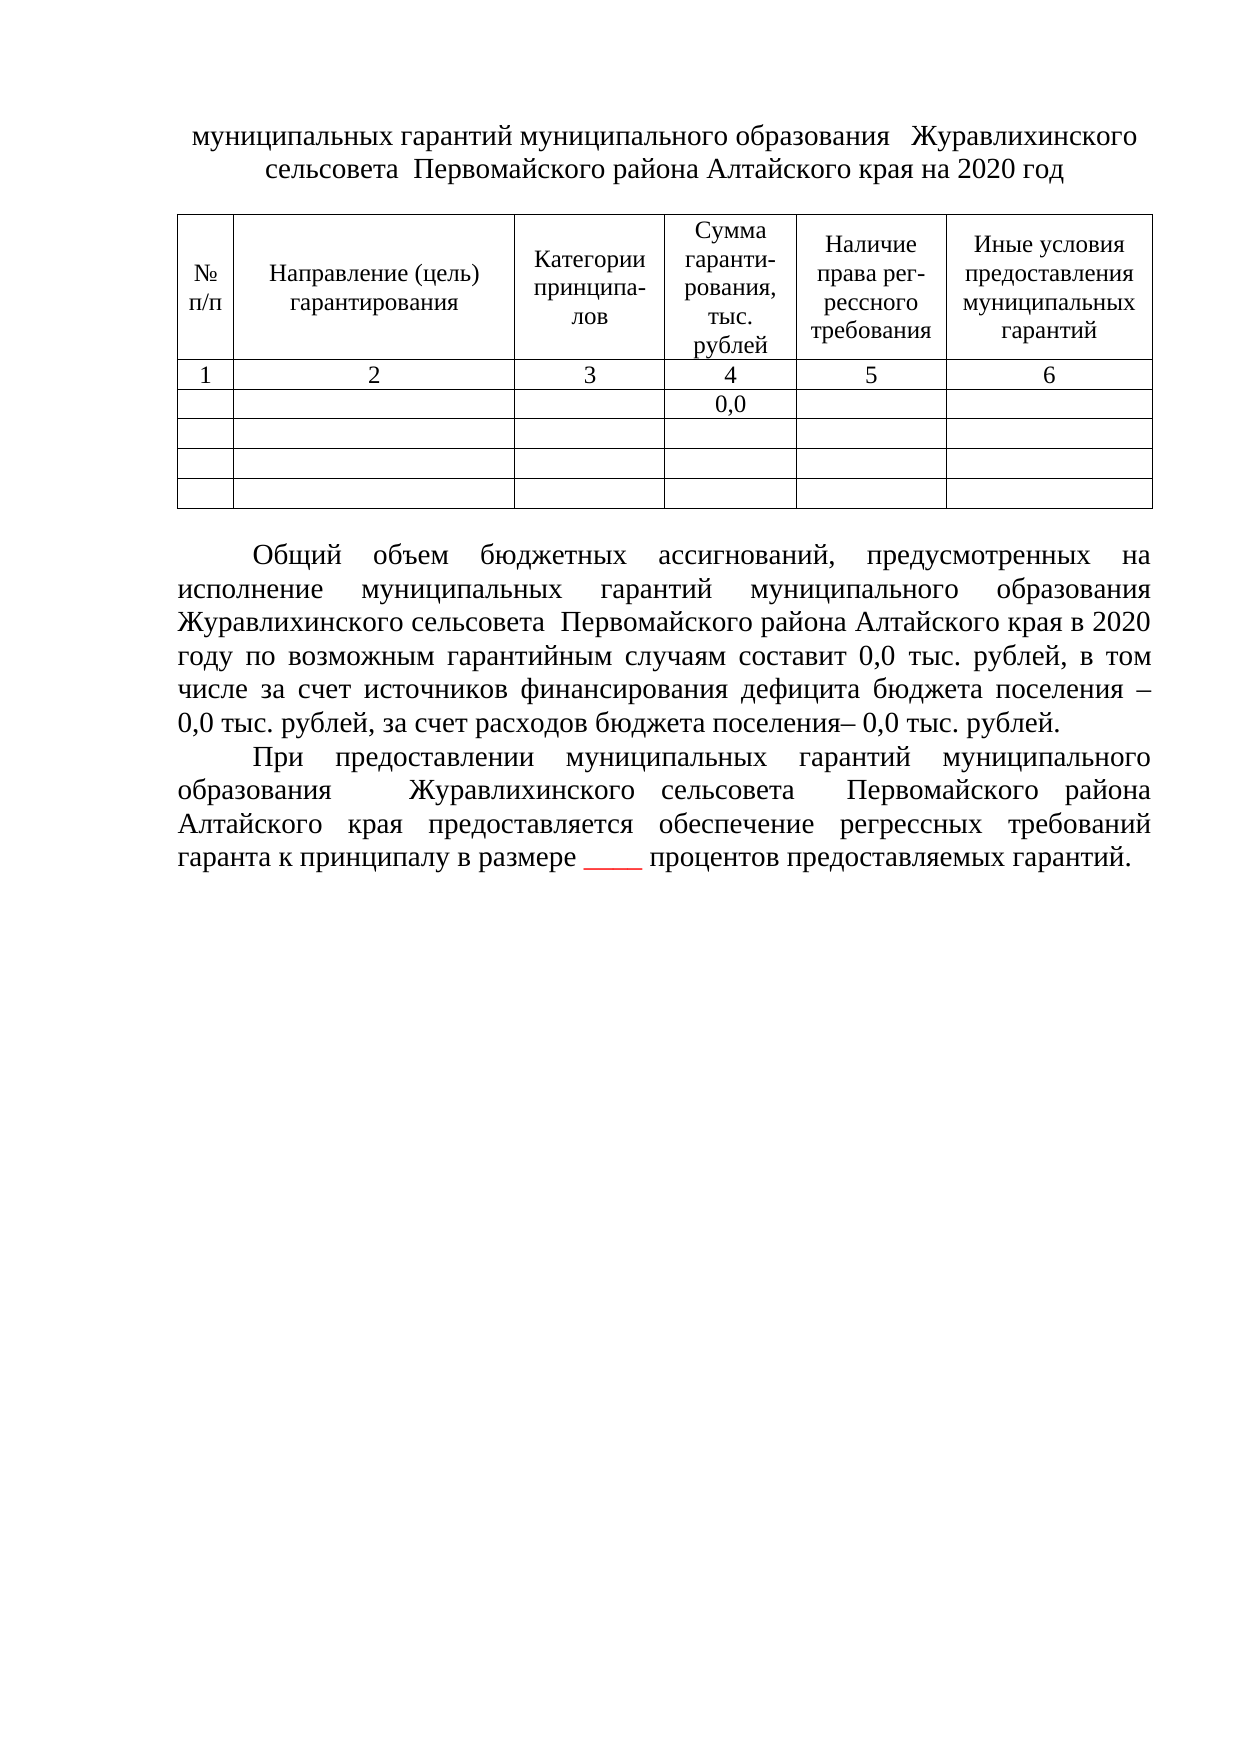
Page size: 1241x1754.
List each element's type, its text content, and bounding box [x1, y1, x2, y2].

table_cell [178, 449, 233, 478]
table_cell [665, 419, 796, 448]
table_cell [797, 449, 946, 478]
text При предоставлении муниципальных гарантий муниципального образования Журавлихинского сельсовета Первомайского района Алтайского края предоставляется обеспечение регрессных требований гаранта к принципалу в размере ____ процентов предоставляемых гарантий. [177, 739, 1152, 873]
table_header Наличие права рег-рессного требования [797, 215, 946, 359]
table_cell [178, 390, 233, 418]
table_header Направление (цель) гарантирования [234, 215, 514, 359]
table_cell [515, 479, 664, 508]
table_cell [947, 479, 1152, 508]
table_cell [234, 419, 514, 448]
table_cell [515, 390, 664, 418]
table_cell 4 [665, 360, 796, 388]
table_cell [178, 479, 233, 508]
table_cell 1 [178, 360, 233, 388]
table_header Сумма гаранти-рования, тыс. рублей [665, 215, 796, 359]
table_header Категории принципа-лов [515, 215, 664, 359]
table_cell [234, 449, 514, 478]
table_cell 5 [797, 360, 946, 388]
table_cell 2 [234, 360, 514, 388]
table_cell [515, 419, 664, 448]
table_cell [178, 419, 233, 448]
text Общий объем бюджетных ассигнований, предусмотренных на исполнение муниципальных гарантий муниципального образования Журавлихинского сельсовета Первомайского района Алтайского края в 2020 году по возможным гарантийным случаям составит 0,0 тыс. рублей, в том числе за счет источников финансирования дефицита бюджета поселения – 0,0 тыс. рублей, за счет расходов бюджета поселения– 0,0 тыс. рублей. [177, 537, 1152, 739]
table_cell [797, 390, 946, 418]
table_cell [665, 479, 796, 508]
table_cell 0,0 [665, 390, 796, 418]
table_cell [797, 479, 946, 508]
table_cell [947, 390, 1152, 418]
table_cell [515, 449, 664, 478]
table_cell [947, 419, 1152, 448]
table_cell [234, 390, 514, 418]
table_cell [947, 449, 1152, 478]
table_cell [797, 419, 946, 448]
table_header Иные условия предоставления муниципальных гарантий [947, 215, 1152, 359]
table_cell [234, 479, 514, 508]
table_cell 3 [515, 360, 664, 388]
text муниципальных гарантий муниципального образования Журавлихинского сельсовета Первомайского района Алтайского края на 2020 год [177, 118, 1152, 185]
table_cell [665, 449, 796, 478]
table_cell 6 [947, 360, 1152, 388]
table_header № п/п [178, 215, 233, 359]
